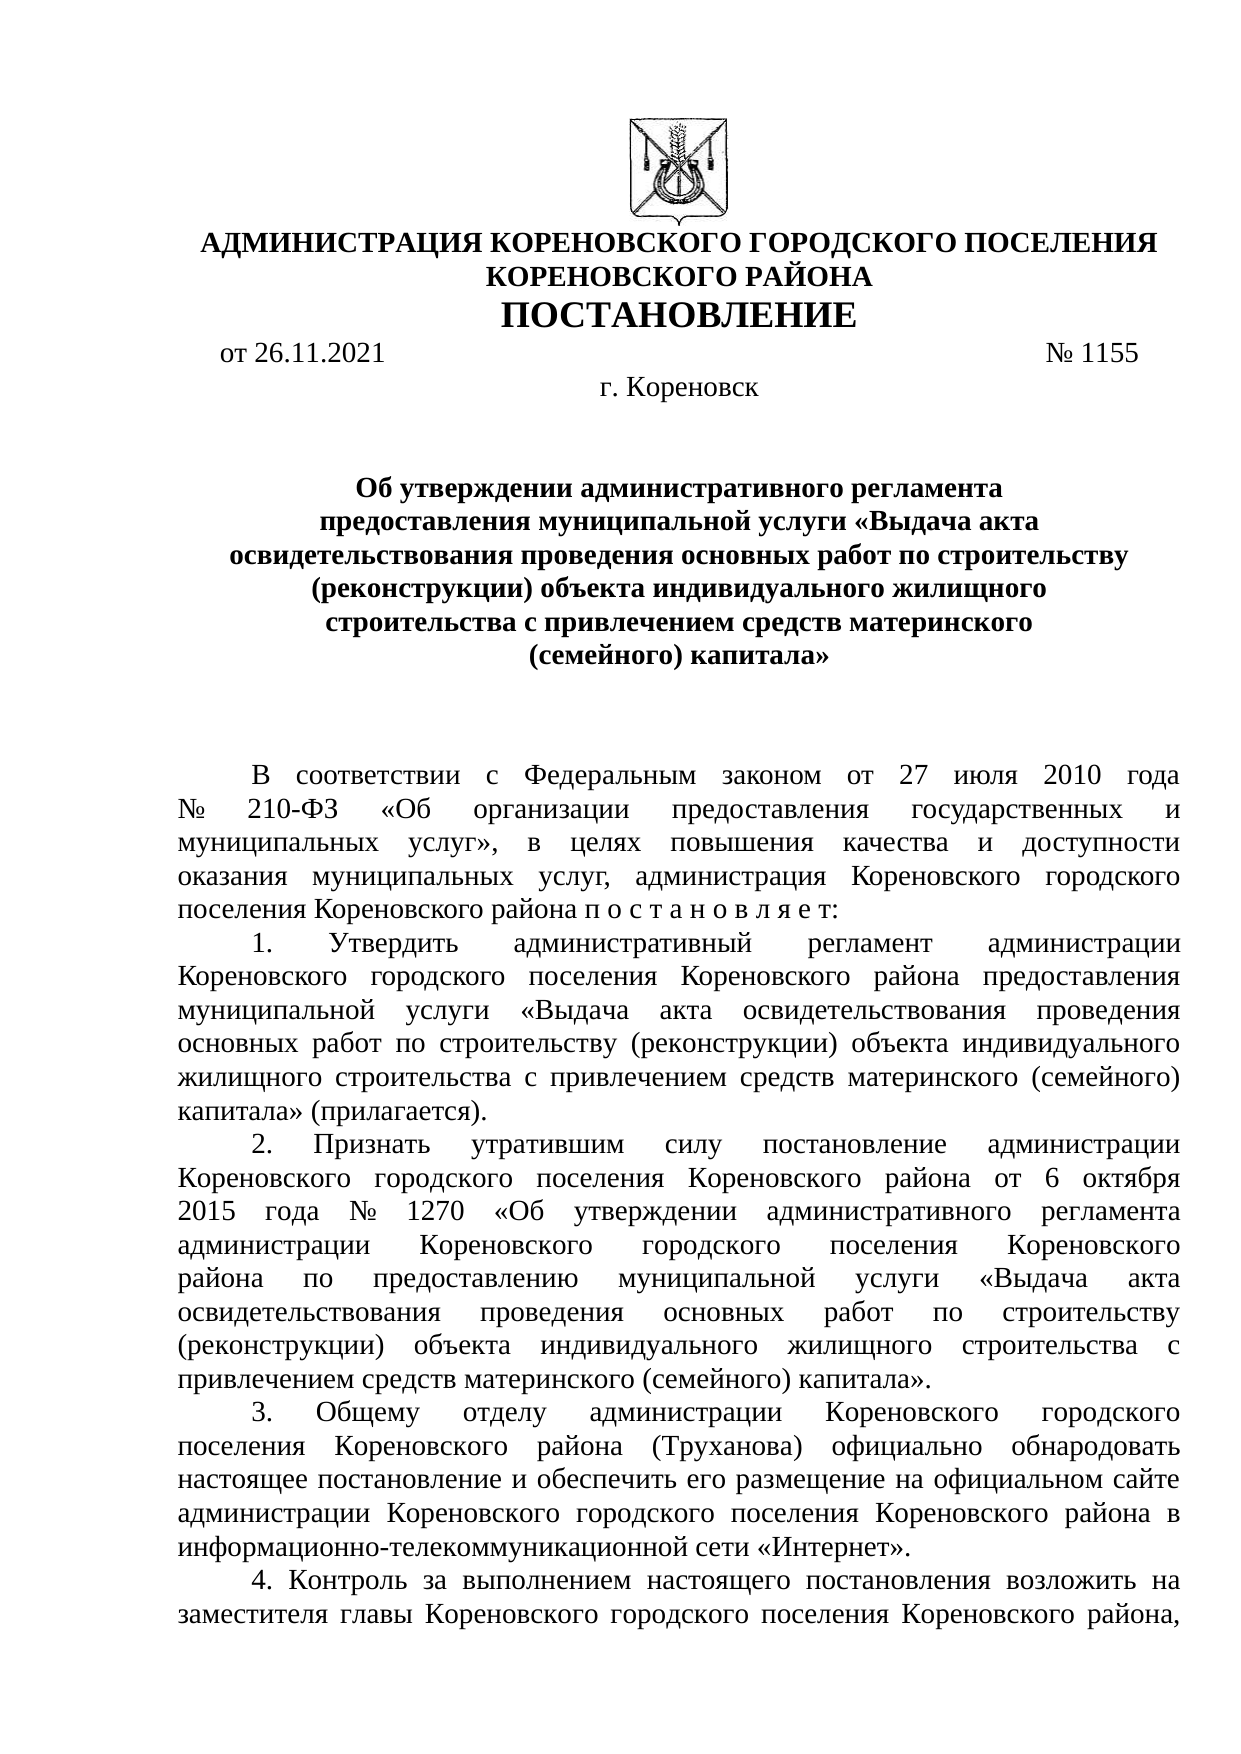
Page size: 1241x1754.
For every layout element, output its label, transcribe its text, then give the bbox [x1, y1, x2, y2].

text В соответствии с Федеральным законом от 27 июля 2010 года № 210-ФЗ «Об организации предоставления государственных и муниципальных услуг», в целях повышения качества и доступности оказания муниципальных услуг, администрация Кореновского городского поселения Кореновского района п о с т а н о в л я е т: [177, 757, 1181, 925]
text от 26.11.2021 № 1155 [177, 336, 1181, 369]
text Об утверждении административного регламента [177, 470, 1181, 503]
text предоставления муниципальной услуги «Выдача акта освидетельствования проведения основных работ по строительству (реконструкции) объекта индивидуального жилищного [177, 503, 1181, 604]
text г. Кореновск [177, 369, 1181, 403]
text АДМИНИСТРАЦИЯ КОРЕНОВСКОГО ГОРОДСКОГО ПОСЕЛЕНИЯ [177, 225, 1181, 259]
picture [629, 118, 729, 226]
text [177, 1562, 1181, 1629]
text 3. Общему отделу администрации Кореновского городского поселения Кореновского района (Труханова) официально обнародовать настоящее постановление и обеспечить его размещение на официальном сайте администрации Кореновского городского поселения Кореновского района в информационно-телекоммуникационной сети «Интернет». [177, 1394, 1181, 1562]
text ПОСТАНОВЛЕНИЕ [177, 292, 1181, 336]
text (семейного) капитала» [177, 637, 1181, 671]
text строительства с привлечением средств материнского [177, 604, 1181, 637]
text КОРЕНОВСКОГО РАЙОНА [177, 259, 1181, 292]
text 1. Утвердить административный регламент администрации Кореновского городского поселения Кореновского района предоставления муниципальной услуги «Выдача акта освидетельствования проведения основных работ по строительству (реконструкции) объекта индивидуального жилищного строительства с привлечением средств материнского (семейного) капитала» (прилагается). [177, 925, 1181, 1126]
text 2. Признать утратившим силу постановление администрации Кореновского городского поселения Кореновского района от 6 октября 2015 года № 1270 «Об утверждении административного регламента администрации Кореновского городского поселения Кореновского района по предоставлению муниципальной услуги «Выдача акта освидетельствования проведения основных работ по строительству (реконструкции) объекта индивидуального жилищного строительства с привлечением средств материнского (семейного) капитала». [177, 1126, 1181, 1394]
